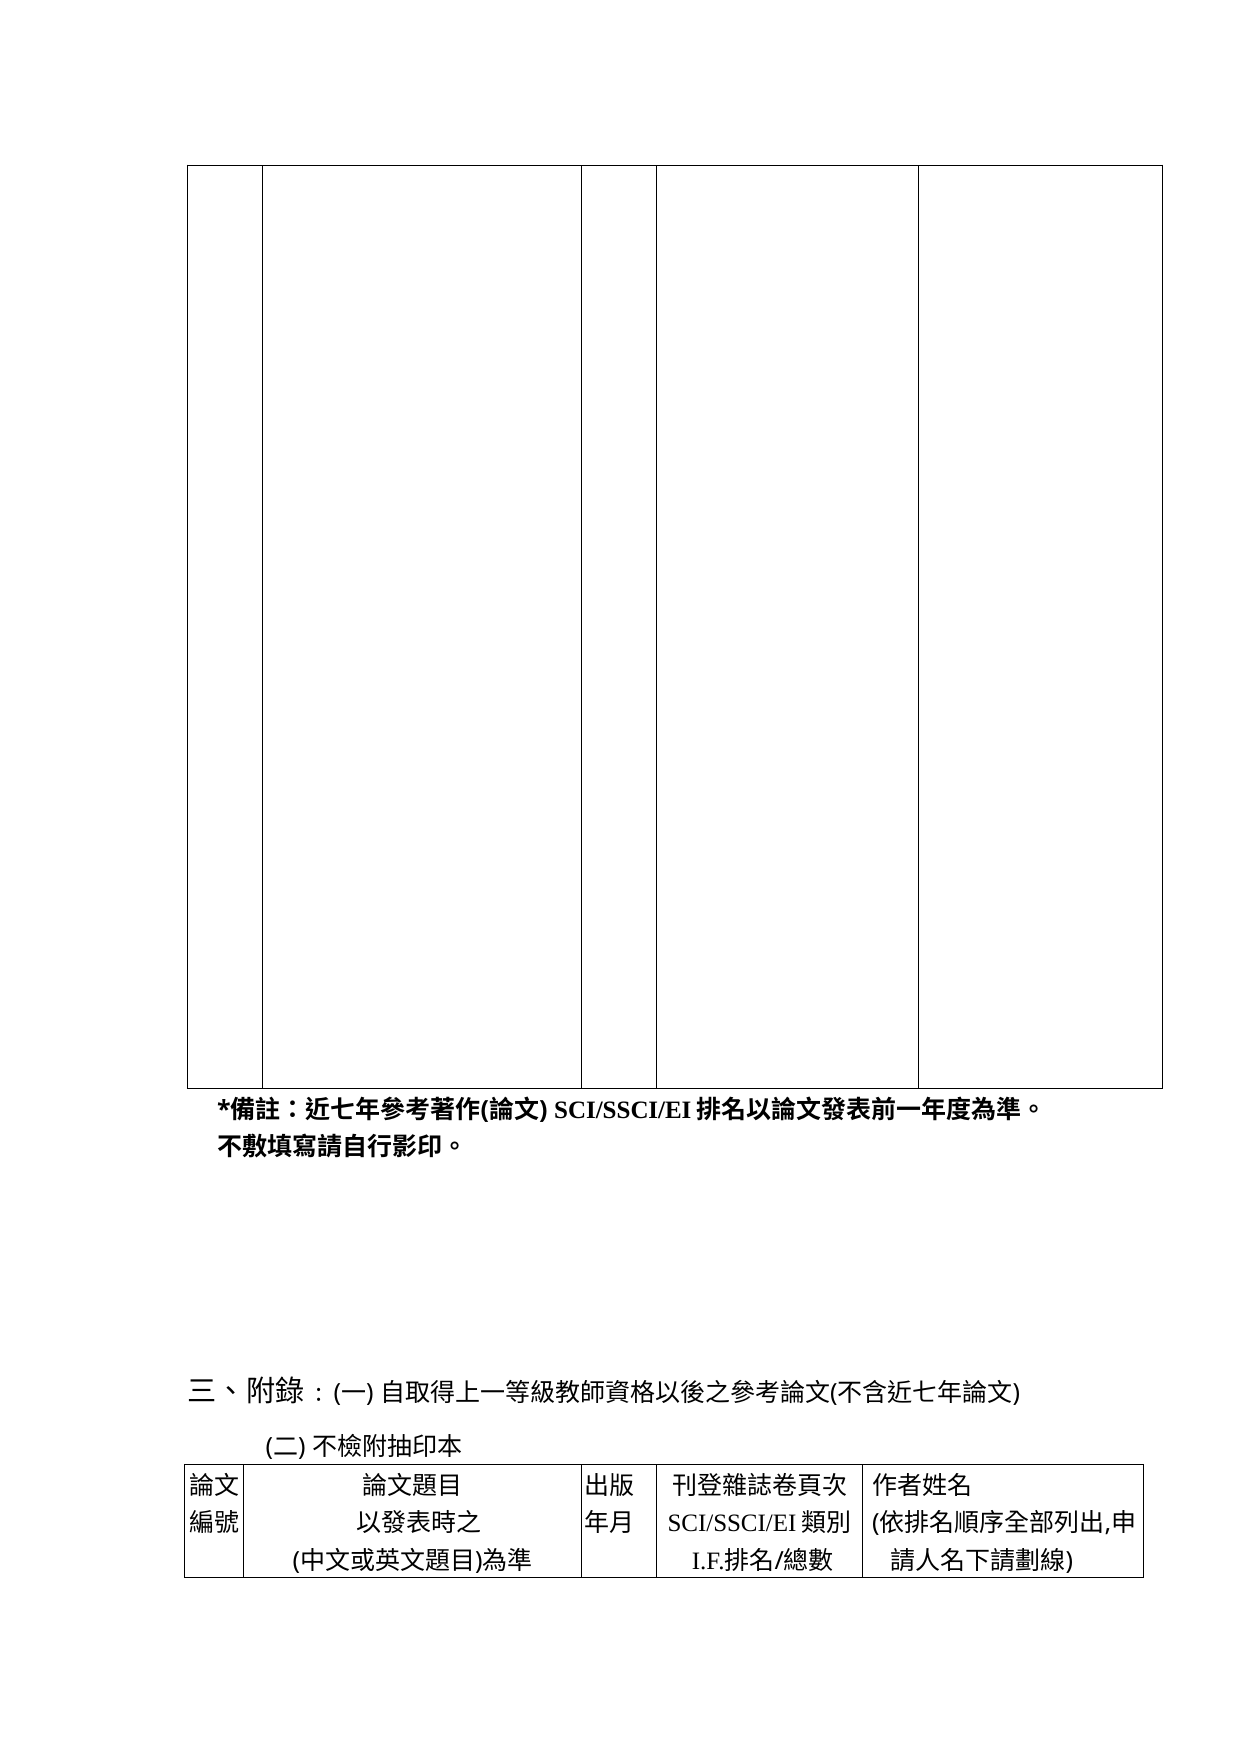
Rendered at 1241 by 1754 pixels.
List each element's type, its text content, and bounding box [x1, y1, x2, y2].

text 三、附錄﹕(一) 自取得上一等級教師資格以後之參考論文(不含近七年論文) [187, 1351, 1053, 1426]
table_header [863, 1465, 1143, 1577]
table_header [244, 1465, 581, 1577]
text (二) 不檢附抽印本 [187, 1426, 1053, 1464]
table_header 論文編號 [185, 1465, 243, 1577]
table_cell [188, 166, 262, 1088]
table_cell [263, 166, 581, 1088]
table_cell [582, 166, 656, 1088]
text *備註：近七年參考著作(論文) SCI/SSCI/EI排名以論文發表前一年度為準。不敷填寫請自行影印。 [217, 1089, 1053, 1164]
table_cell [919, 166, 1162, 1088]
table_cell [657, 166, 918, 1088]
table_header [657, 1465, 862, 1577]
table_header 出版年月 [582, 1465, 656, 1577]
